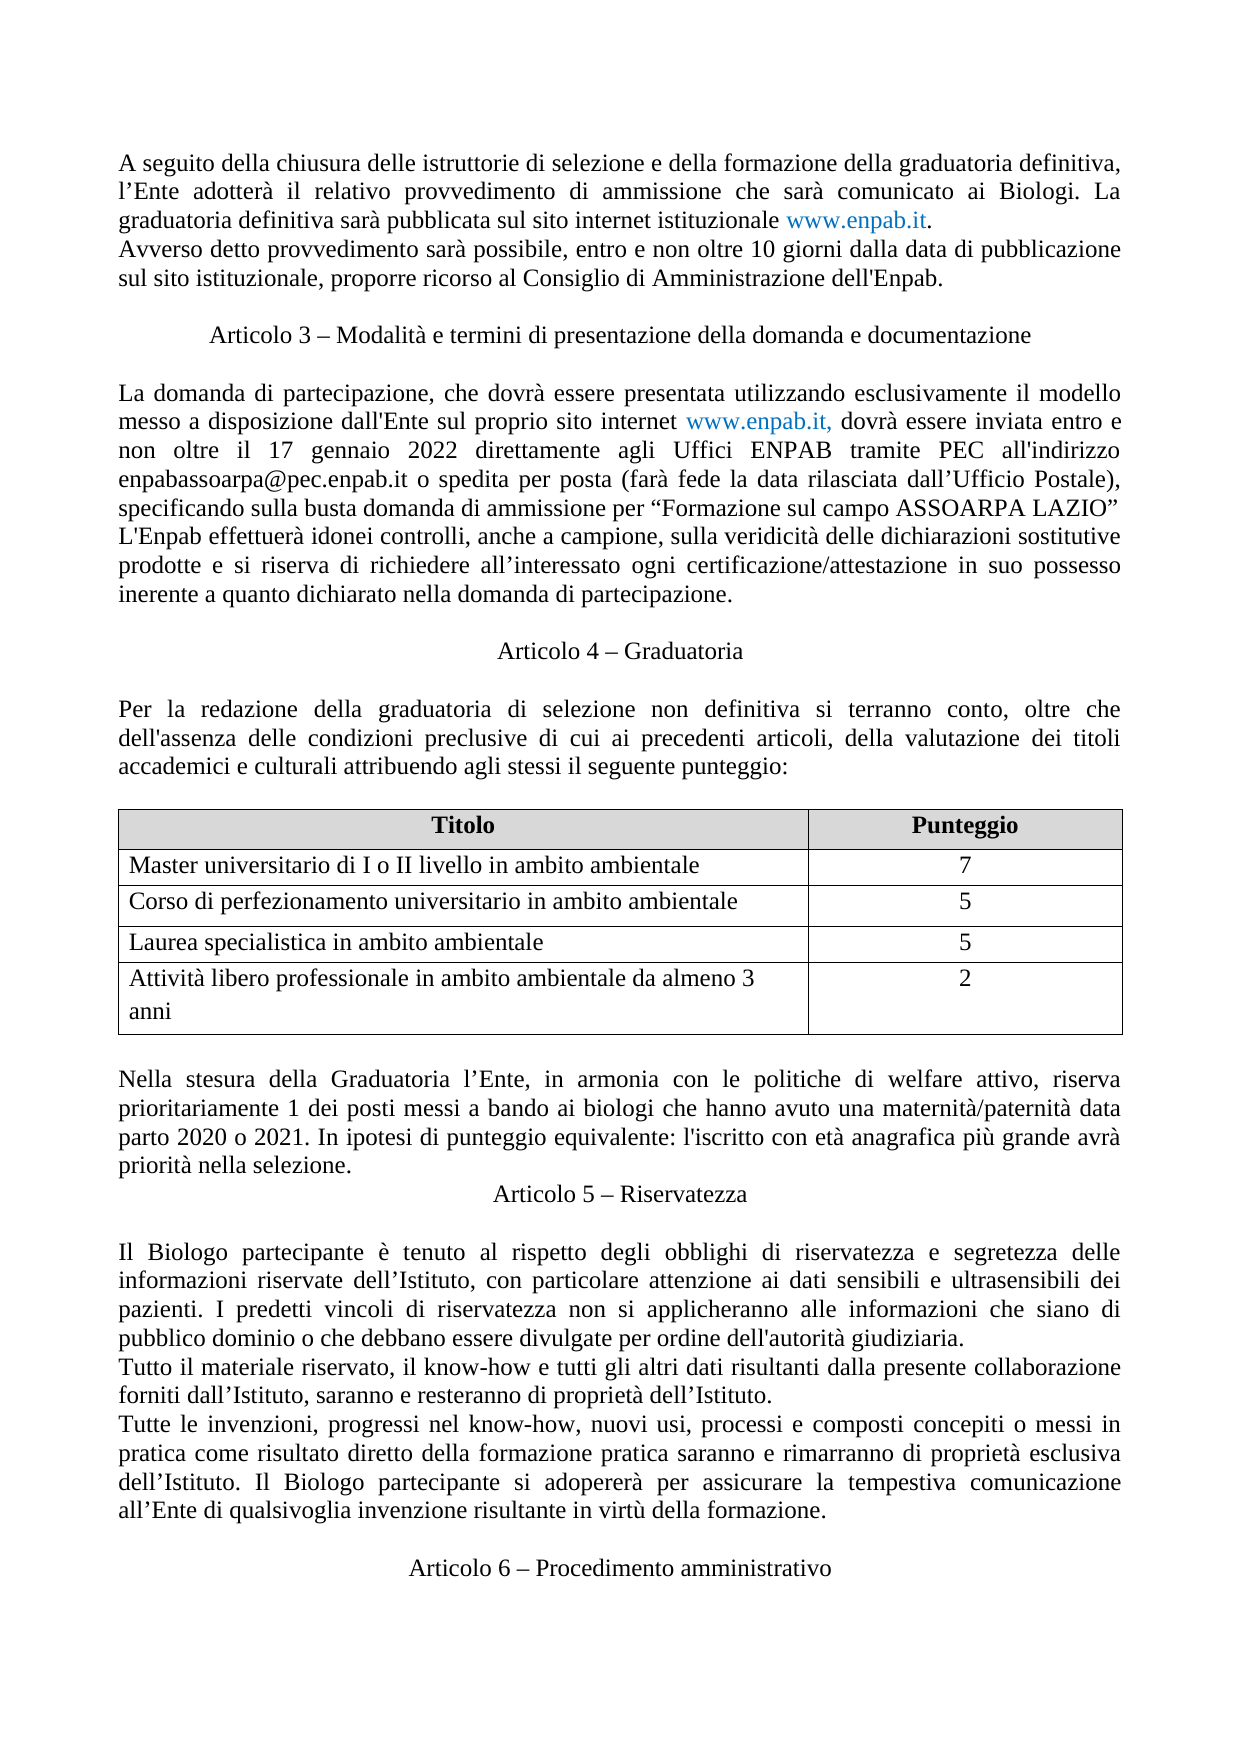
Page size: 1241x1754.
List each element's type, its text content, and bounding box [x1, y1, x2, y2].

text Nella stesura della Graduatoria l’Ente, in armonia con le politiche di welfare attivo, riserva prioritariamente 1 dei posti messi a bando ai biologi che hanno avuto una maternità/paternità data parto 2020 o 2021. In ipotesi di punteggio equivalente: l'iscritto con età anagrafica più grande avrà priorità nella selezione. [118, 1064, 1122, 1179]
text Tutto il materiale riservato, il know-how e tutti gli altri dati risultanti dalla presente collaborazione forniti dall’Istituto, saranno e resteranno di proprietà dell’Istituto. [118, 1352, 1122, 1409]
table_cell Laurea specialistica in ambito ambientale [119, 927, 808, 962]
text Il Biologo partecipante è tenuto al rispetto degli obblighi di riservatezza e segretezza delle informazioni riservate dell’Istituto, con particolare attenzione ai dati sensibili e ultrasensibili dei pazienti. I predetti vincoli di riservatezza non si applicheranno alle informazioni che siano di pubblico dominio o che debbano essere divulgate per ordine dell'autorità giudiziaria. [118, 1237, 1122, 1352]
table_cell Master universitario di I o II livello in ambito ambientale [119, 850, 808, 885]
table_cell Attività libero professionale in ambito ambientale da almeno 3 anni [119, 963, 808, 1034]
text Articolo 3 – Modalità e termini di presentazione della domanda e documentazione [118, 320, 1122, 349]
text La domanda di partecipazione, che dovrà essere presentata utilizzando esclusivamente il modello messo a disposizione dall'Ente sul proprio sito internet www.enpab.it, dovrà essere inviata entro e non oltre il 17 gennaio 2022 direttamente agli Uffici ENPAB tramite PEC all'indirizzo enpabassoarpa@pec.enpab.it o spedita per posta (farà fede la data rilasciata dall’Ufficio Postale), specificando sulla busta domanda di ammissione per “Formazione sul campo ASSOARPA LAZIO” [118, 378, 1122, 521]
table_header Titolo [119, 810, 808, 849]
text L'Enpab effettuerà idonei controlli, anche a campione, sulla veridicità delle dichiarazioni sostitutive prodotte e si riserva di richiedere all’interessato ogni certificazione/attestazione in suo possesso inerente a quanto dichiarato nella domanda di partecipazione. [118, 521, 1122, 608]
text Avverso detto provvedimento sarà possibile, entro e non oltre 10 giorni dalla data di pubblicazione sul sito istituzionale, proporre ricorso al Consiglio di Amministrazione dell'Enpab. [118, 234, 1122, 291]
table_header Punteggio [809, 810, 1122, 849]
table_cell 2 [809, 963, 1122, 1034]
text Per la redazione della graduatoria di selezione non definitiva si terranno conto, oltre che dell'assenza delle condizioni preclusive di cui ai precedenti articoli, della valutazione dei titoli accademici e culturali attribuendo agli stessi il seguente punteggio: [118, 694, 1122, 780]
text A seguito della chiusura delle istruttorie di selezione e della formazione della graduatoria definitiva, l’Ente adotterà il relativo provvedimento di ammissione che sarà comunicato ai Biologi. La graduatoria definitiva sarà pubblicata sul sito internet istituzionale www.enpab.it. [118, 148, 1122, 234]
table_cell 7 [809, 850, 1122, 885]
table_cell Corso di perfezionamento universitario in ambito ambientale [119, 886, 808, 926]
text Articolo 6 – Procedimento amministrativo [118, 1553, 1122, 1582]
text Articolo 5 – Riservatezza [118, 1179, 1122, 1208]
text Articolo 4 – Graduatoria [118, 636, 1122, 665]
table_cell 5 [809, 927, 1122, 962]
table_cell 5 [809, 886, 1122, 926]
text Tutte le invenzioni, progressi nel know-how, nuovi usi, processi e composti concepiti o messi in pratica come risultato diretto della formazione pratica saranno e rimarranno di proprietà esclusiva dell’Istituto. Il Biologo partecipante si adopererà per assicurare la tempestiva comunicazione all’Ente di qualsivoglia invenzione risultante in virtù della formazione. [118, 1409, 1122, 1524]
